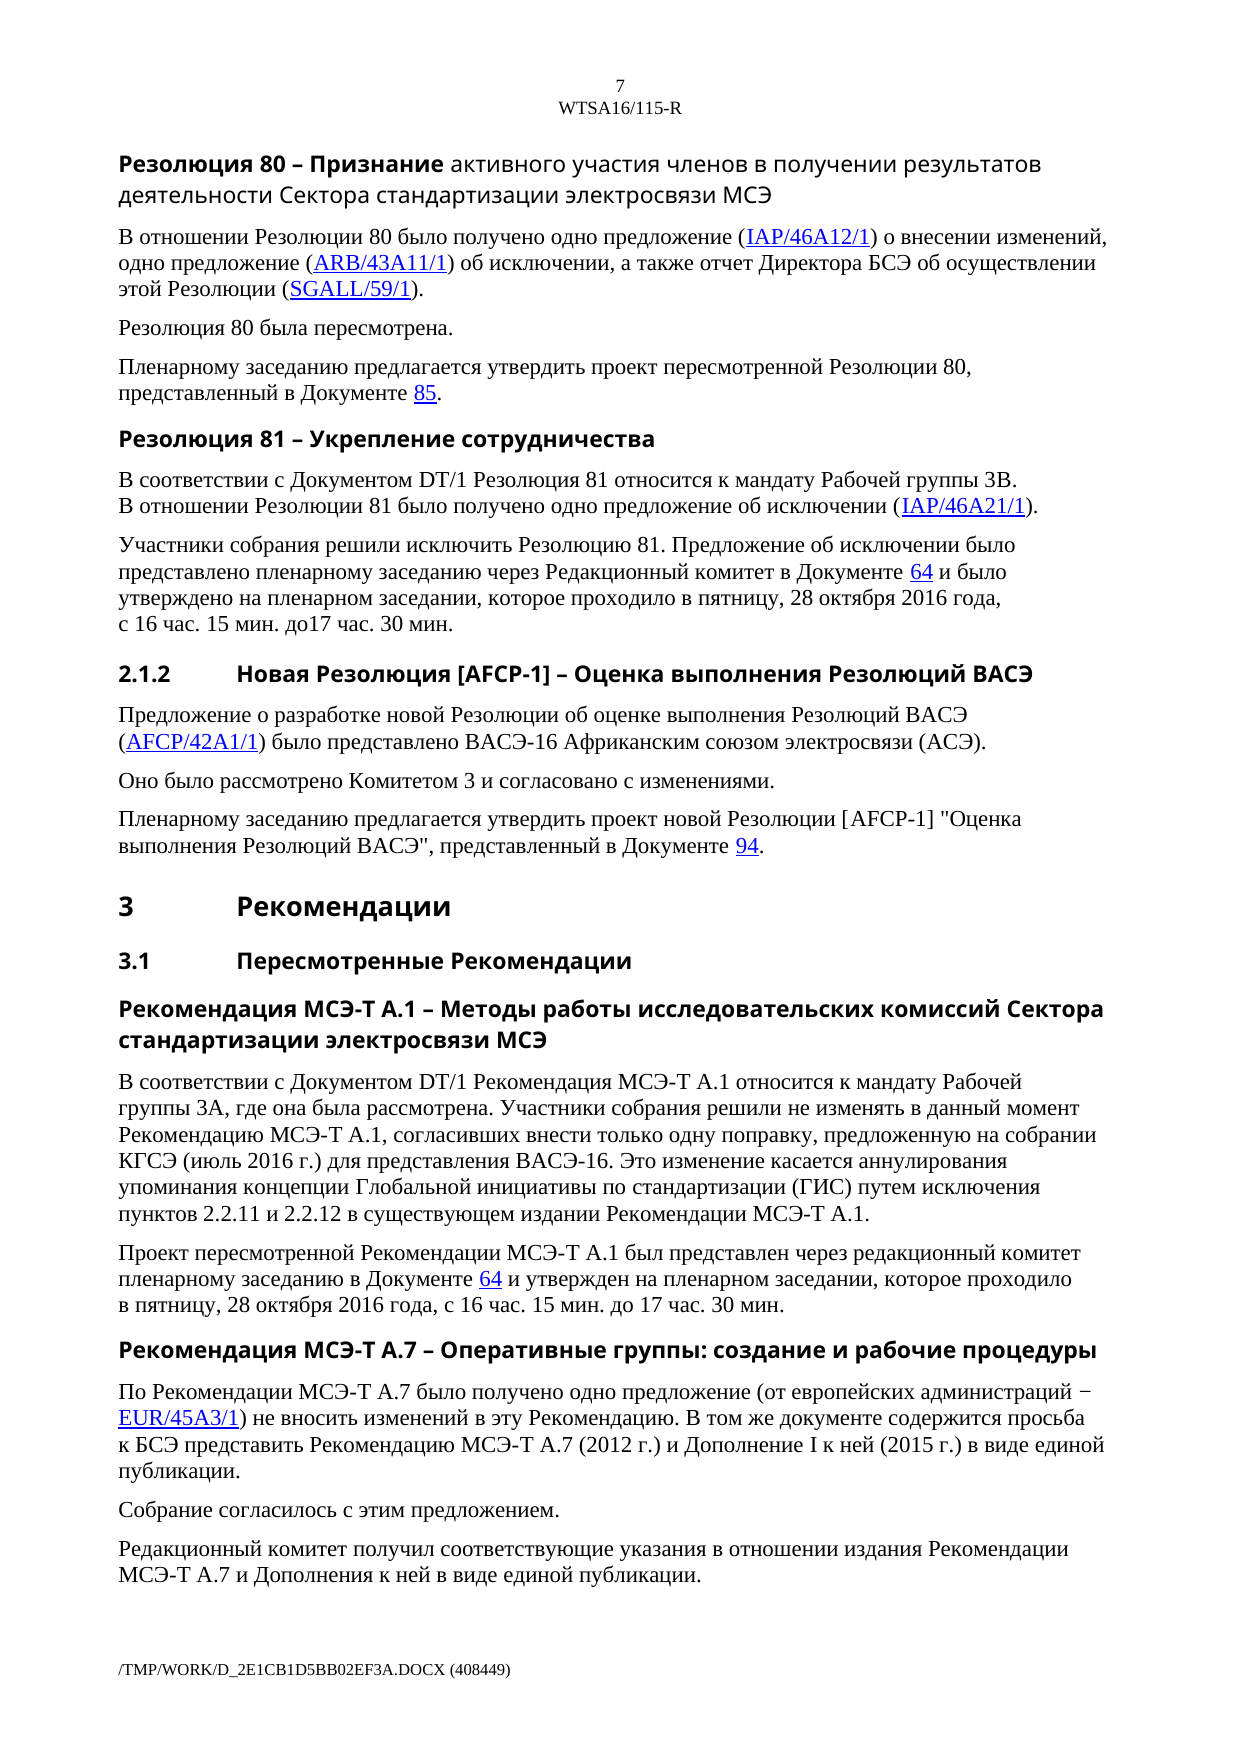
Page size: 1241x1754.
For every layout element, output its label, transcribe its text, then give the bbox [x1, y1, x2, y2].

text В соответствии с Документом DT/1 Рекомендация МСЭ-T A.1 относится к мандату Рабочей группы 3A, где она была рассмотрена. Участники собрания решили не изменять в данный момент Рекомендацию МСЭ-T A.1, согласивших внести только одну поправку, предложенную на собрании КГСЭ (июль 2016 г.) для представления ВАСЭ-16. Это изменение касается аннулирования упоминания концепции Глобальной инициативы по стандартизации (ГИС) путем исключения пунктов 2.2.11 и 2.2.12 в существующем издании Рекомендации МСЭ-T A.1. [118, 1068, 1122, 1226]
subtitle Резолюция 80 – Признание активного участия членов в получении результатов деятельности Сектора стандартизации электросвязи МСЭ [118, 148, 1122, 210]
text Предложение о разработке новой Резолюции об оценке выполнения Резолюций ВАСЭ (AFCP/42A1/1) было представлено ВАСЭ-16 Африканским союзом электросвязи (АСЭ). [118, 701, 1122, 754]
subtitle 3 Рекомендации [118, 887, 1122, 924]
text По Рекомендации МСЭ-T A.7 было получено одно предложение (от европейских администраций − EUR/45A3/1) не вносить изменений в эту Рекомендацию. В том же документе содержится просьба к БСЭ представить Рекомендацию МСЭ-T A.7 (2012 г.) и Дополнение I к ней (2015 г.) в виде единой публикации. [118, 1378, 1122, 1483]
text Оно было рассмотрено Комитетом 3 и согласовано с изменениями. [118, 767, 1122, 793]
text Участники собрания решили исключить Резолюцию 81. Предложение об исключении было представлено пленарному заседанию через Редакционный комитет в Документе 64 и было утверждено на пленарном заседании, которое проходило в пятницу, 28 октября 2016 года, с 16 час. 15 мин. до17 час. 30 мин. [118, 531, 1122, 637]
text Пленарному заседанию предлагается утвердить проект пересмотренной Резолюции 80, представленный в Документе 85. [118, 353, 1122, 406]
text Собрание согласилось с этим предложением. [118, 1496, 1122, 1522]
subtitle 3.1 Пересмотренные Рекомендации [118, 945, 1122, 976]
text В соответствии с Документом DT/1 Резолюция 81 относится к мандату Рабочей группы 3B. В отношении Резолюции 81 было получено одно предложение об исключении (IAP/46A21/1). [118, 466, 1122, 519]
subtitle Резолюция 81 – Укрепление сотрудничества [118, 422, 1122, 454]
subtitle Рекомендация МСЭ-T A.7 – Оперативные группы: создание и рабочие процедуры [118, 1334, 1122, 1366]
text В отношении Резолюции 80 было получено одно предложение (IAP/46A12/1) о внесении изменений, одно предложение (ARB/43A11/1) об исключении, а также отчет Директора БСЭ об осуществлении этой Резолюции (SGALL/59/1). [118, 223, 1122, 302]
text Пленарному заседанию предлагается утвердить проект новой Резолюции [AFCP-1] "Оценка выполнения Резолюций ВАСЭ", представленный в Документе 94. [118, 806, 1122, 858]
text Проект пересмотренной Рекомендации МСЭ-T A.1 был представлен через редакционный комитет пленарному заседанию в Документе 64 и утвержден на пленарном заседании, которое проходило в пятницу, 28 октября 2016 года, с 16 час. 15 мин. до 17 час. 30 мин. [118, 1239, 1122, 1318]
text Резолюция 80 была пересмотрена. [118, 314, 1122, 341]
text Редакционный комитет получил соответствующие указания в отношении издания Рекомендации МСЭ-T A.7 и Дополнения к ней в виде единой публикации. [118, 1535, 1122, 1588]
subtitle 2.1.2 Новая Резолюция [AFCP-1] – Оценка выполнения Резолюций ВАСЭ [118, 658, 1122, 689]
subtitle Рекомендация МСЭ-T A.1 – Методы работы исследовательских комиссий Сектора стандартизации электросвязи МСЭ [118, 993, 1122, 1056]
